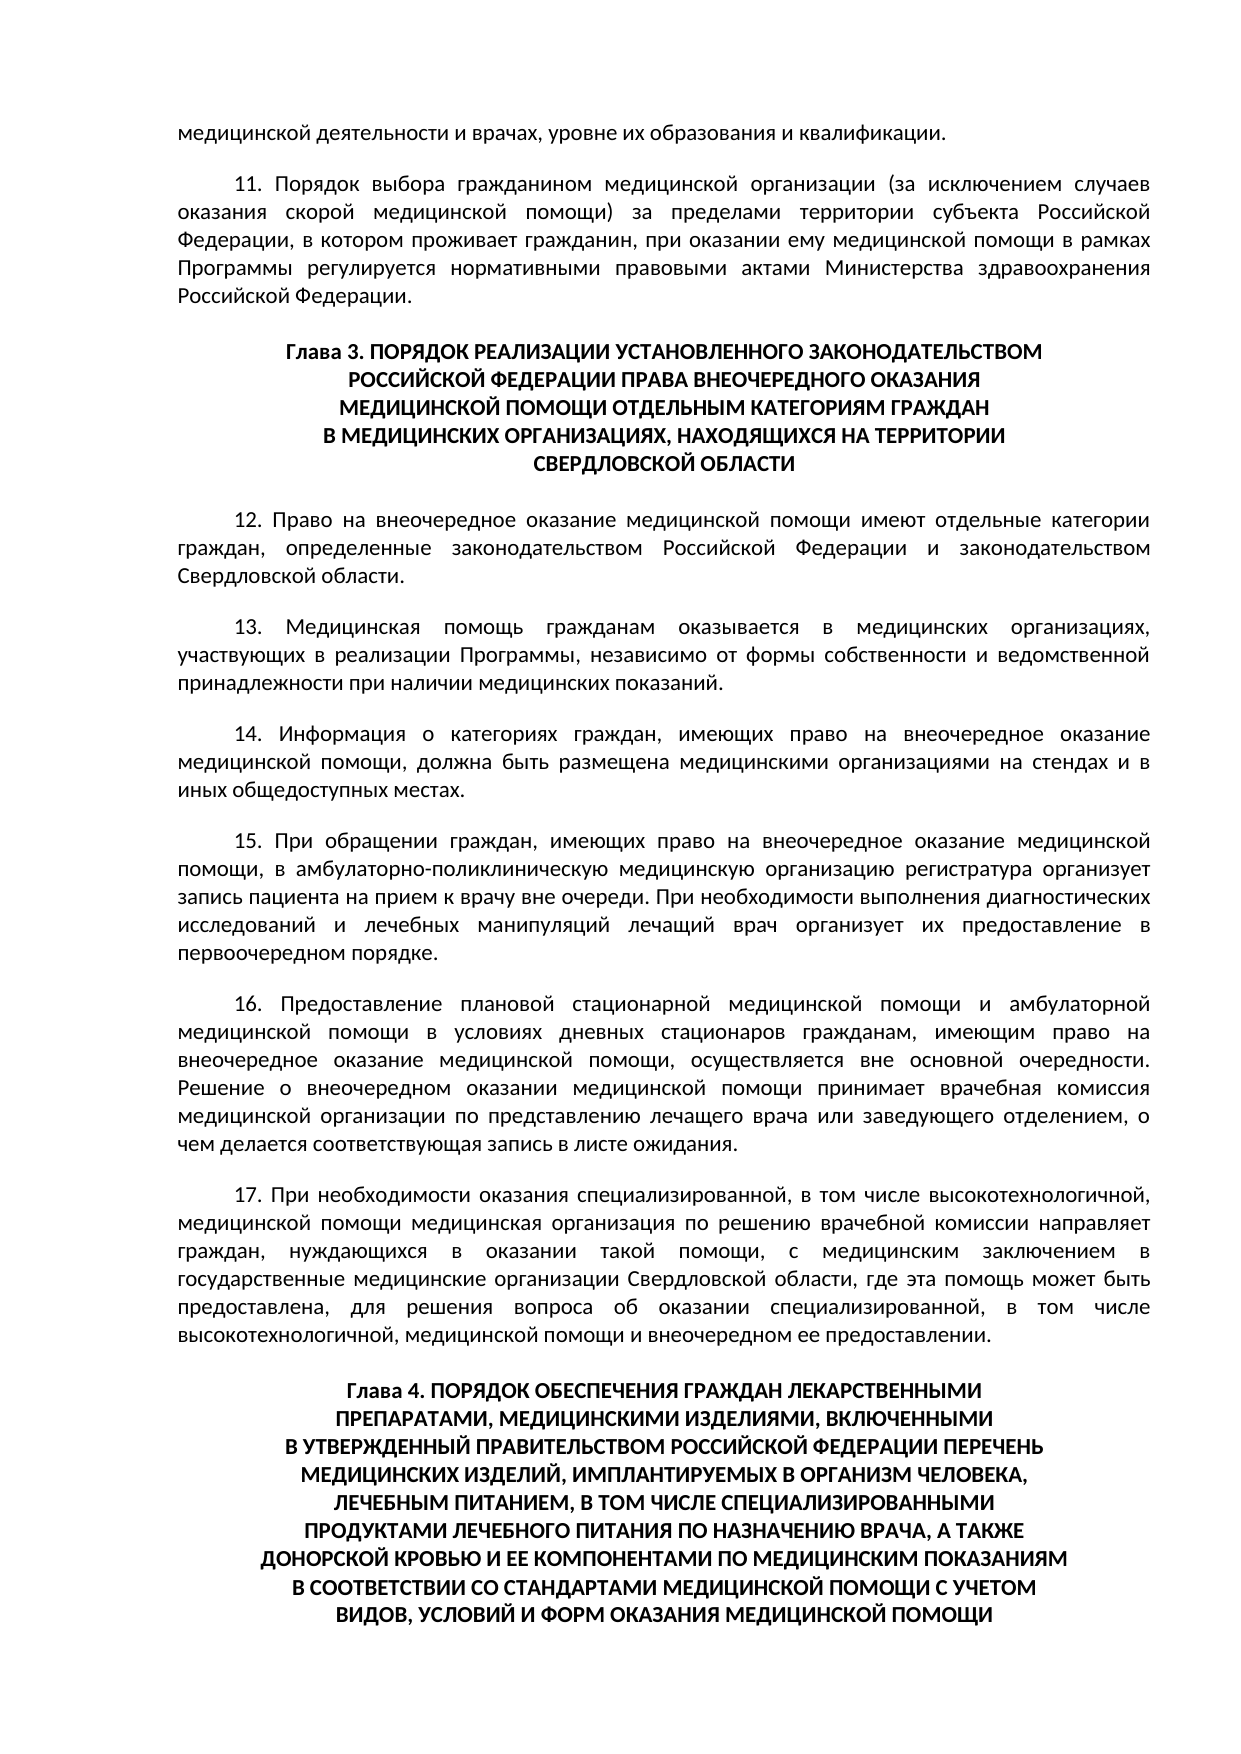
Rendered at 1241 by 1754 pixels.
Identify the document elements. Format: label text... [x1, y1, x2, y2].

text 11. Порядок выбора гражданином медицинской организации (за исключением случаев оказания скорой медицинской помощи) за пределами территории субъекта Российской Федерации, в котором проживает гражданин, при оказании ему медицинской помощи в рамках Программы регулируется нормативными правовыми актами Министерства здравоохранения Российской Федерации. [177, 169, 1152, 309]
text 14. Информация о категориях граждан, имеющих право на внеочередное оказание медицинской помощи, должна быть размещена медицинскими организациями на стендах и в иных общедоступных местах. [177, 719, 1152, 803]
title ВИДОВ, УСЛОВИЙ И ФОРМ ОКАЗАНИЯ МЕДИЦИНСКОЙ ПОМОЩИ [177, 1601, 1152, 1629]
text 16. Предоставление плановой стационарной медицинской помощи и амбулаторной медицинской помощи в условиях дневных стационаров гражданам, имеющим право на внеочередное оказание медицинской помощи, осуществляется вне основной очередности. Решение о внеочередном оказании медицинской помощи принимает врачебная комиссия медицинской организации по представлению лечащего врача или заведующего отделением, о чем делается соответствующая запись в листе ожидания. [177, 989, 1152, 1157]
title МЕДИЦИНСКИХ ИЗДЕЛИЙ, ИМПЛАНТИРУЕМЫХ В ОРГАНИЗМ ЧЕЛОВЕКА, [177, 1461, 1152, 1488]
title ПРОДУКТАМИ ЛЕЧЕБНОГО ПИТАНИЯ ПО НАЗНАЧЕНИЮ ВРАЧА, А ТАКЖЕ [177, 1517, 1152, 1544]
title СВЕРДЛОВСКОЙ ОБЛАСТИ [177, 449, 1152, 477]
title ДОНОРСКОЙ КРОВЬЮ И ЕЕ КОМПОНЕНТАМИ ПО МЕДИЦИНСКИМ ПОКАЗАНИЯМ [177, 1544, 1152, 1573]
text 15. При обращении граждан, имеющих право на внеочередное оказание медицинской помощи, в амбулаторно-поликлиническую медицинскую организацию регистратура организует запись пациента на прием к врачу вне очереди. При необходимости выполнения диагностических исследований и лечебных манипуляций лечащий врач организует их предоставление в первоочередном порядке. [177, 826, 1152, 966]
title В СООТВЕТСТВИИ СО СТАНДАРТАМИ МЕДИЦИНСКОЙ ПОМОЩИ С УЧЕТОМ [177, 1573, 1152, 1601]
text 17. При необходимости оказания специализированной, в том числе высокотехнологичной, медицинской помощи медицинская организация по решению врачебной комиссии направляет граждан, нуждающихся в оказании такой помощи, с медицинским заключением в государственные медицинские организации Свердловской области, где эта помощь может быть предоставлена, для решения вопроса об оказании специализированной, в том числе высокотехнологичной, медицинской помощи и внеочередном ее предоставлении. [177, 1180, 1152, 1348]
title В МЕДИЦИНСКИХ ОРГАНИЗАЦИЯХ, НАХОДЯЩИХСЯ НА ТЕРРИТОРИИ [177, 421, 1152, 449]
title ЛЕЧЕБНЫМ ПИТАНИЕМ, В ТОМ ЧИСЛЕ СПЕЦИАЛИЗИРОВАННЫМИ [177, 1488, 1152, 1517]
text 13. Медицинская помощь гражданам оказывается в медицинских организациях, участвующих в реализации Программы, независимо от формы собственности и ведомственной принадлежности при наличии медицинских показаний. [177, 612, 1152, 696]
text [177, 118, 1152, 146]
title В УТВЕРЖДЕННЫЙ ПРАВИТЕЛЬСТВОМ РОССИЙСКОЙ ФЕДЕРАЦИИ ПЕРЕЧЕНЬ [177, 1432, 1152, 1461]
title Глава 3. ПОРЯДОК РЕАЛИЗАЦИИ УСТАНОВЛЕННОГО ЗАКОНОДАТЕЛЬСТВОМ [177, 337, 1152, 365]
title ПРЕПАРАТАМИ, МЕДИЦИНСКИМИ ИЗДЕЛИЯМИ, ВКЛЮЧЕННЫМИ [177, 1404, 1152, 1432]
title РОССИЙСКОЙ ФЕДЕРАЦИИ ПРАВА ВНЕОЧЕРЕДНОГО ОКАЗАНИЯ [177, 365, 1152, 393]
title Глава 4. ПОРЯДОК ОБЕСПЕЧЕНИЯ ГРАЖДАН ЛЕКАРСТВЕННЫМИ [177, 1376, 1152, 1404]
title МЕДИЦИНСКОЙ ПОМОЩИ ОТДЕЛЬНЫМ КАТЕГОРИЯМ ГРАЖДАН [177, 393, 1152, 421]
text 12. Право на внеочередное оказание медицинской помощи имеют отдельные категории граждан, определенные законодательством Российской Федерации и законодательством Свердловской области. [177, 505, 1152, 589]
